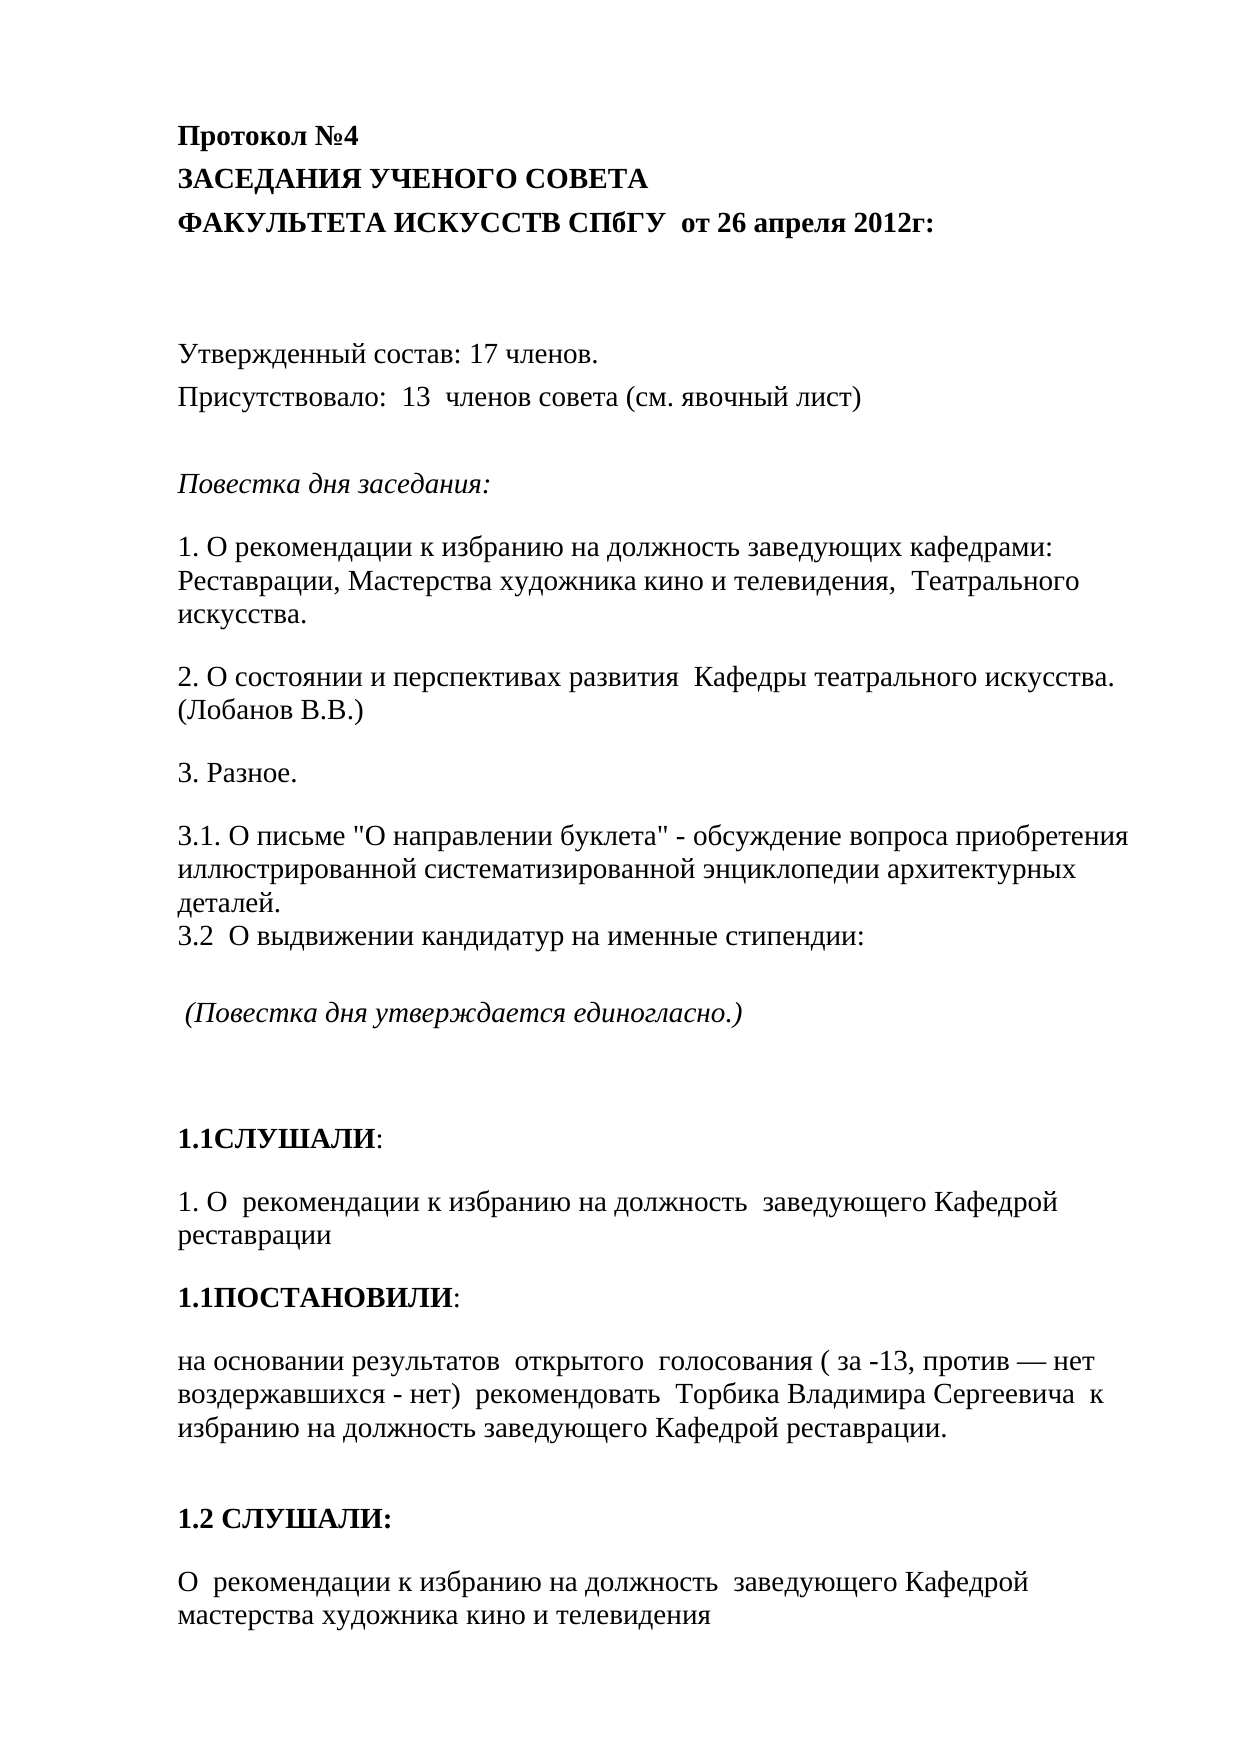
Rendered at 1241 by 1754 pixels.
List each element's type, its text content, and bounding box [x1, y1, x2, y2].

text 1. О рекомендации к избранию на должность заведующих кафедрами: Реставрации, Мастерства художника кино и телевидения, Театрального искусства. [177, 529, 1152, 630]
text Повестка дня заседания: [177, 466, 1152, 500]
text 1.1ПОСТАНОВИЛИ: [177, 1280, 1152, 1313]
text О рекомендации к избранию на должность заведующего Кафедрой мастерства художника кино и телевидения [177, 1564, 1152, 1631]
text 1.2 СЛУШАЛИ: [177, 1501, 1152, 1535]
text 3.1. О письме "О направлении буклета" - обсуждение вопроса приобретения иллюстрированной систематизированной энциклопедии архитектурных деталей. [177, 818, 1152, 918]
text 1.1СЛУШАЛИ: [177, 1121, 1152, 1154]
text Протокол №4 [177, 118, 1152, 152]
text ФАКУЛЬТЕТА ИСКУССТВ СПбГУ от 26 апреля 2012г: [177, 205, 1152, 239]
text 1. О рекомендации к избранию на должность заведующего Кафедрой реставрации [177, 1184, 1152, 1251]
text Утвержденный состав: 17 членов. [177, 336, 1152, 369]
text (Повестка дня утверждается единогласно.) [177, 996, 1152, 1029]
text ЗАСЕДАНИЯ УЧЕНОГО СОВЕТА [177, 162, 1152, 195]
text Присутствовало: 13 членов совета (см. явочный лист) [177, 379, 1152, 413]
text 3.2 О выдвижении кандидатур на именные стипендии: [177, 918, 1152, 952]
text 3. Разное. [177, 755, 1152, 789]
list 2. О состоянии и перспективах развития Кафедры театрального искусства. (Лобанов В.В.) [177, 659, 1152, 726]
text на основании результатов открытого голосования ( за -13, против — нет воздержавшихся - нет) рекомендовать Торбика Владимира Сергеевича к избранию на должность заведующего Кафедрой реставрации. [177, 1343, 1152, 1472]
